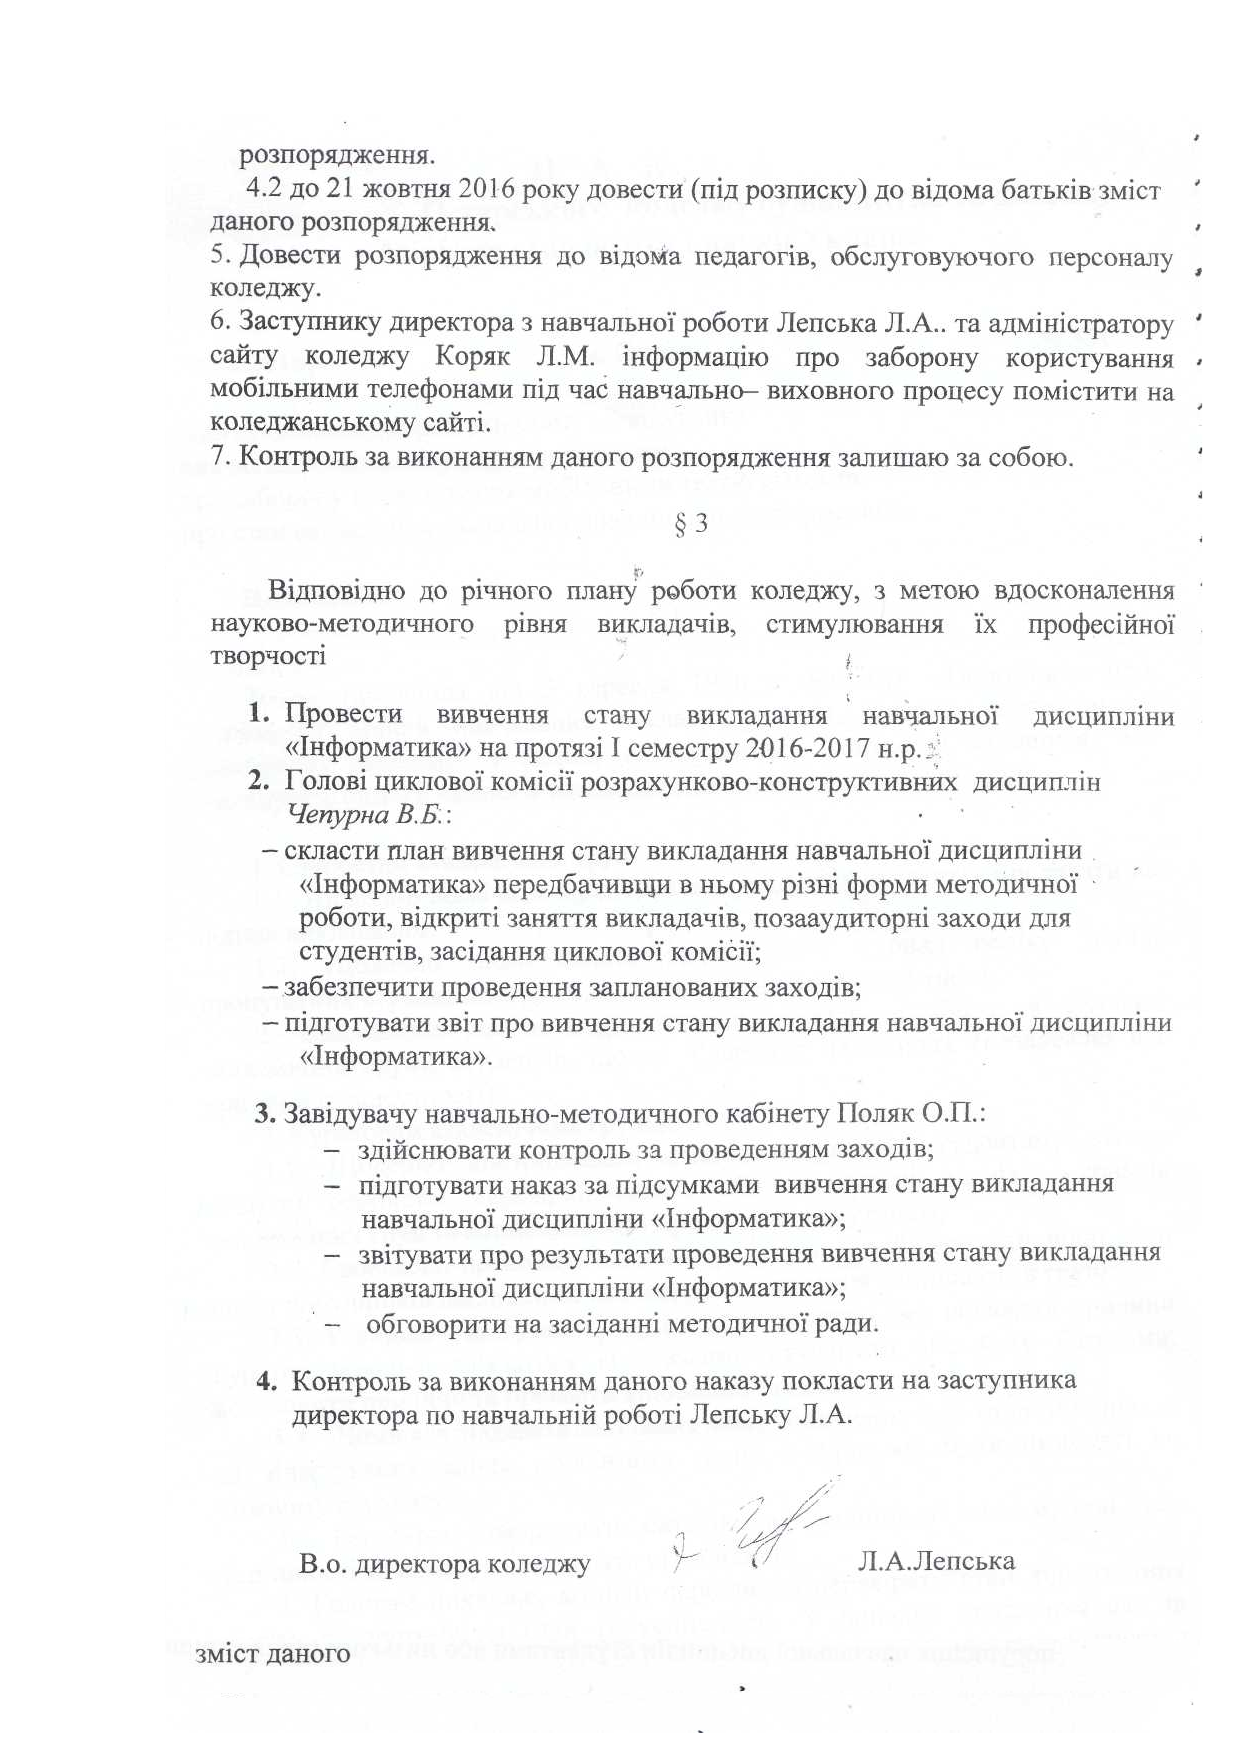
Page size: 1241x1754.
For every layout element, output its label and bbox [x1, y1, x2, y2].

picture [165, 114, 1203, 1733]
